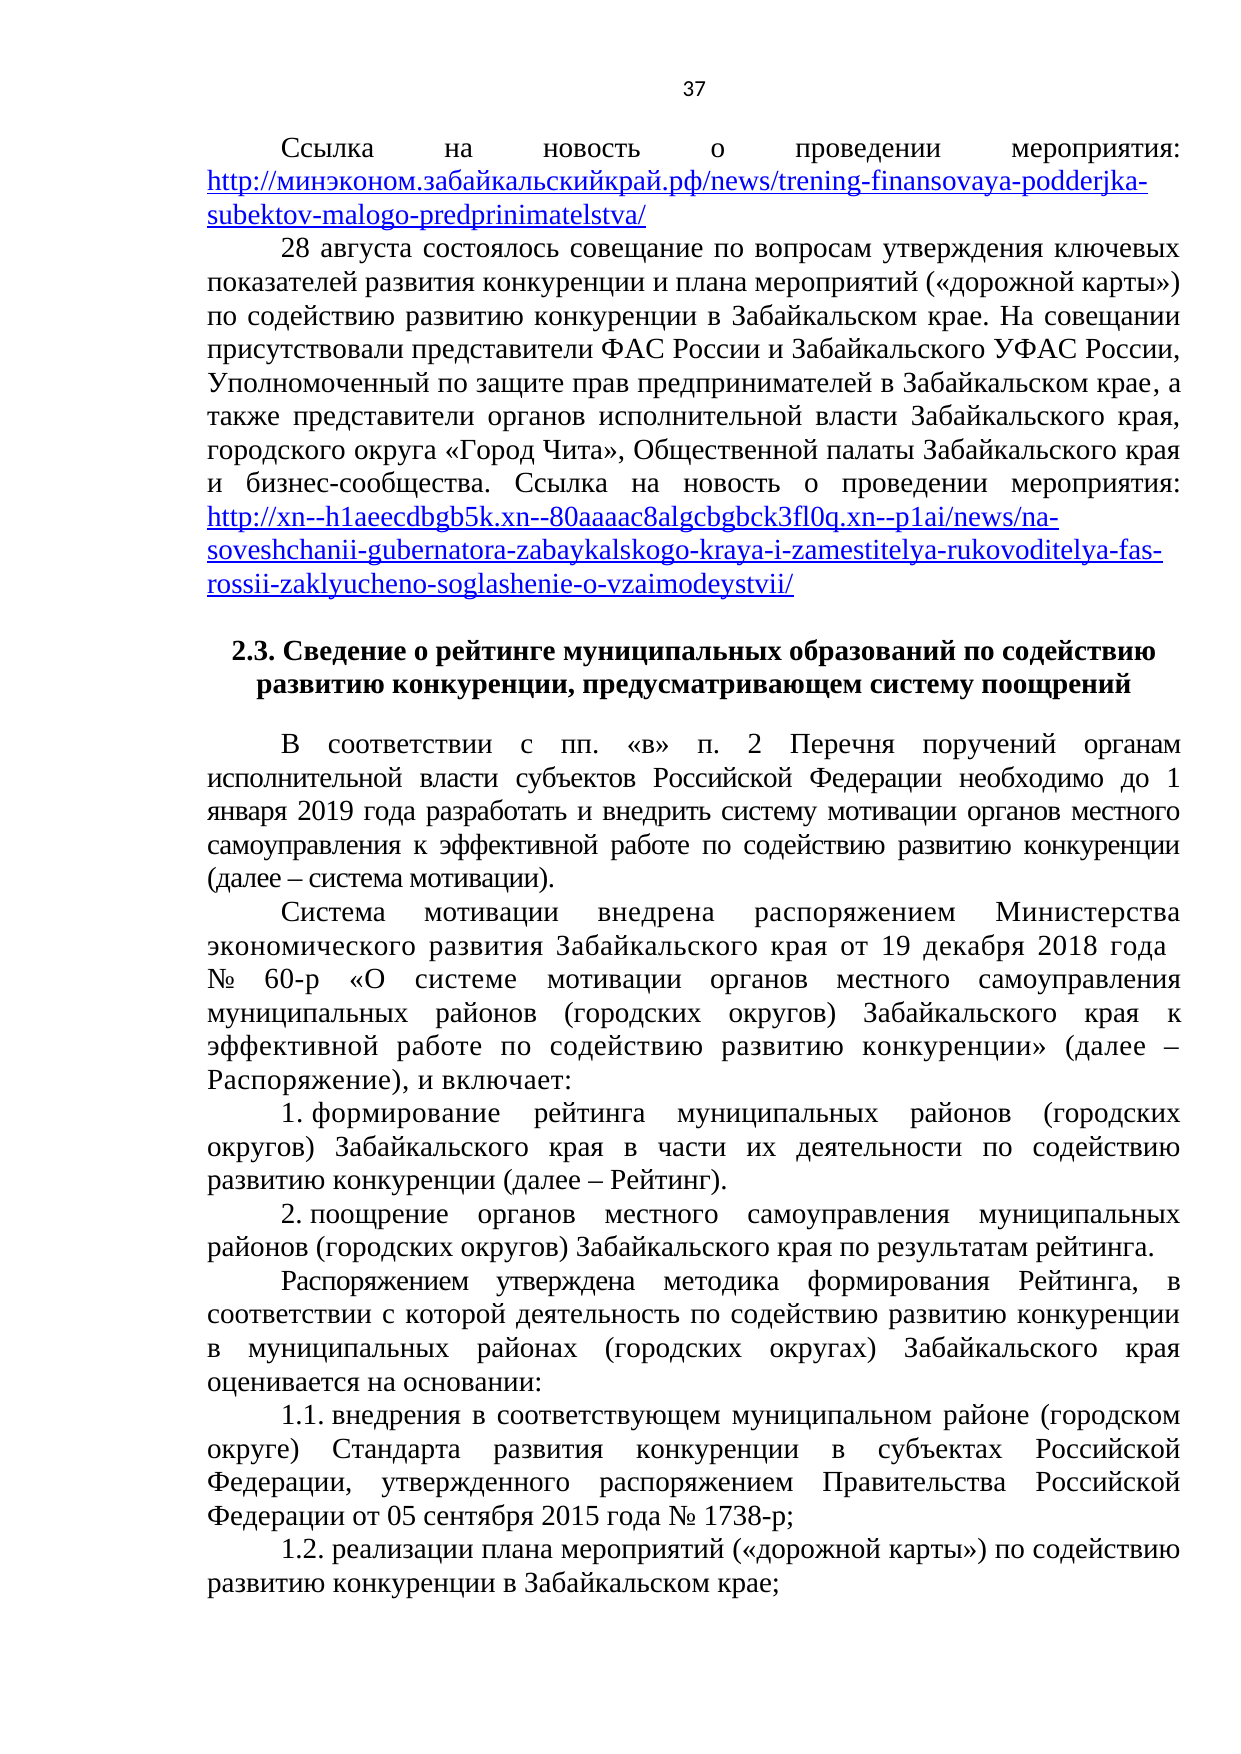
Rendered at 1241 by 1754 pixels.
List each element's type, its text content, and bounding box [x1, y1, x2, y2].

subtitle Сведение о рейтинге муниципальных образований по содействию развитию конкуренции, предусматривающем систему поощрений [207, 633, 1181, 700]
text 28 августа состоялось совещание по вопросам утверждения ключевых показателей развития конкуренции и плана мероприятий («дорожной карты») по содействию развитию конкуренции в Забайкальском крае. На совещании присутствовали представители ФАС России и Забайкальского УФАС России, Уполномоченный по защите прав предпринимателей в Забайкальском крае, а также представители органов исполнительной власти Забайкальского края, городского округа «Город Чита», Общественной палаты Забайкальского края и бизнес-сообщества. Ссылка на новость о проведении мероприятия: http://xn--h1aeecdbgb5k.xn--80aaaac8algcbgbck3fl0q.xn--p1ai/news/na-soveshchanii-gubernatora-zabaykalskogo-kraya-i-zamestitelya-rukovoditelya-fas-rossii-zaklyucheno-soglashenie-o-vzaimodeystvii/ [207, 231, 1181, 599]
text Распоряжением утверждена методика формирования Рейтинга, в соответствии с которой деятельность по содействию развитию конкуренции в муниципальных районах (городских округах) Забайкальского края оценивается на основании: [207, 1263, 1181, 1397]
list внедрения в соответствующем муниципальном районе (городском округе) Стандарта развития конкуренции в субъектах Российской Федерации, утвержденного распоряжением Правительства Российской Федерации от 05 сентября 2015 года № 1738-р; [207, 1397, 1181, 1531]
text Система мотивации внедрена распоряжением Министерства экономического развития Забайкальского края от 19 декабря 2018 года № 60-р «О системе мотивации органов местного самоуправления муниципальных районов (городских округов) Забайкальского края к эффективной работе по содействию развитию конкуренции» (далее – Распоряжение), и включает: [207, 894, 1181, 1095]
list реализации плана мероприятий («дорожной карты») по содействию развитию конкуренции в Забайкальском крае; [207, 1531, 1181, 1598]
list формирование рейтинга муниципальных районов (городских округов) Забайкальского края в части их деятельности по содействию развитию конкуренции (далее – Рейтинг). [207, 1095, 1181, 1196]
list поощрение органов местного самоуправления муниципальных районов (городских округов) Забайкальского края по результатам рейтинга. [207, 1196, 1181, 1263]
text Ссылка на новость о проведении мероприятия: http://минэконом.забайкальскийкрай.рф/news/trening-finansovaya-podderjka-subektov-malogo-predprinimatelstva/ [207, 130, 1181, 231]
text В соответствии с пп. «в» п. 2 Перечня поручений органам исполнительной власти субъектов Российской Федерации необходимо до 1 января 2019 года разработать и внедрить систему мотивации органов местного самоуправления к эффективной работе по содействию развитию конкуренции (далее – система мотивации). [207, 726, 1181, 894]
